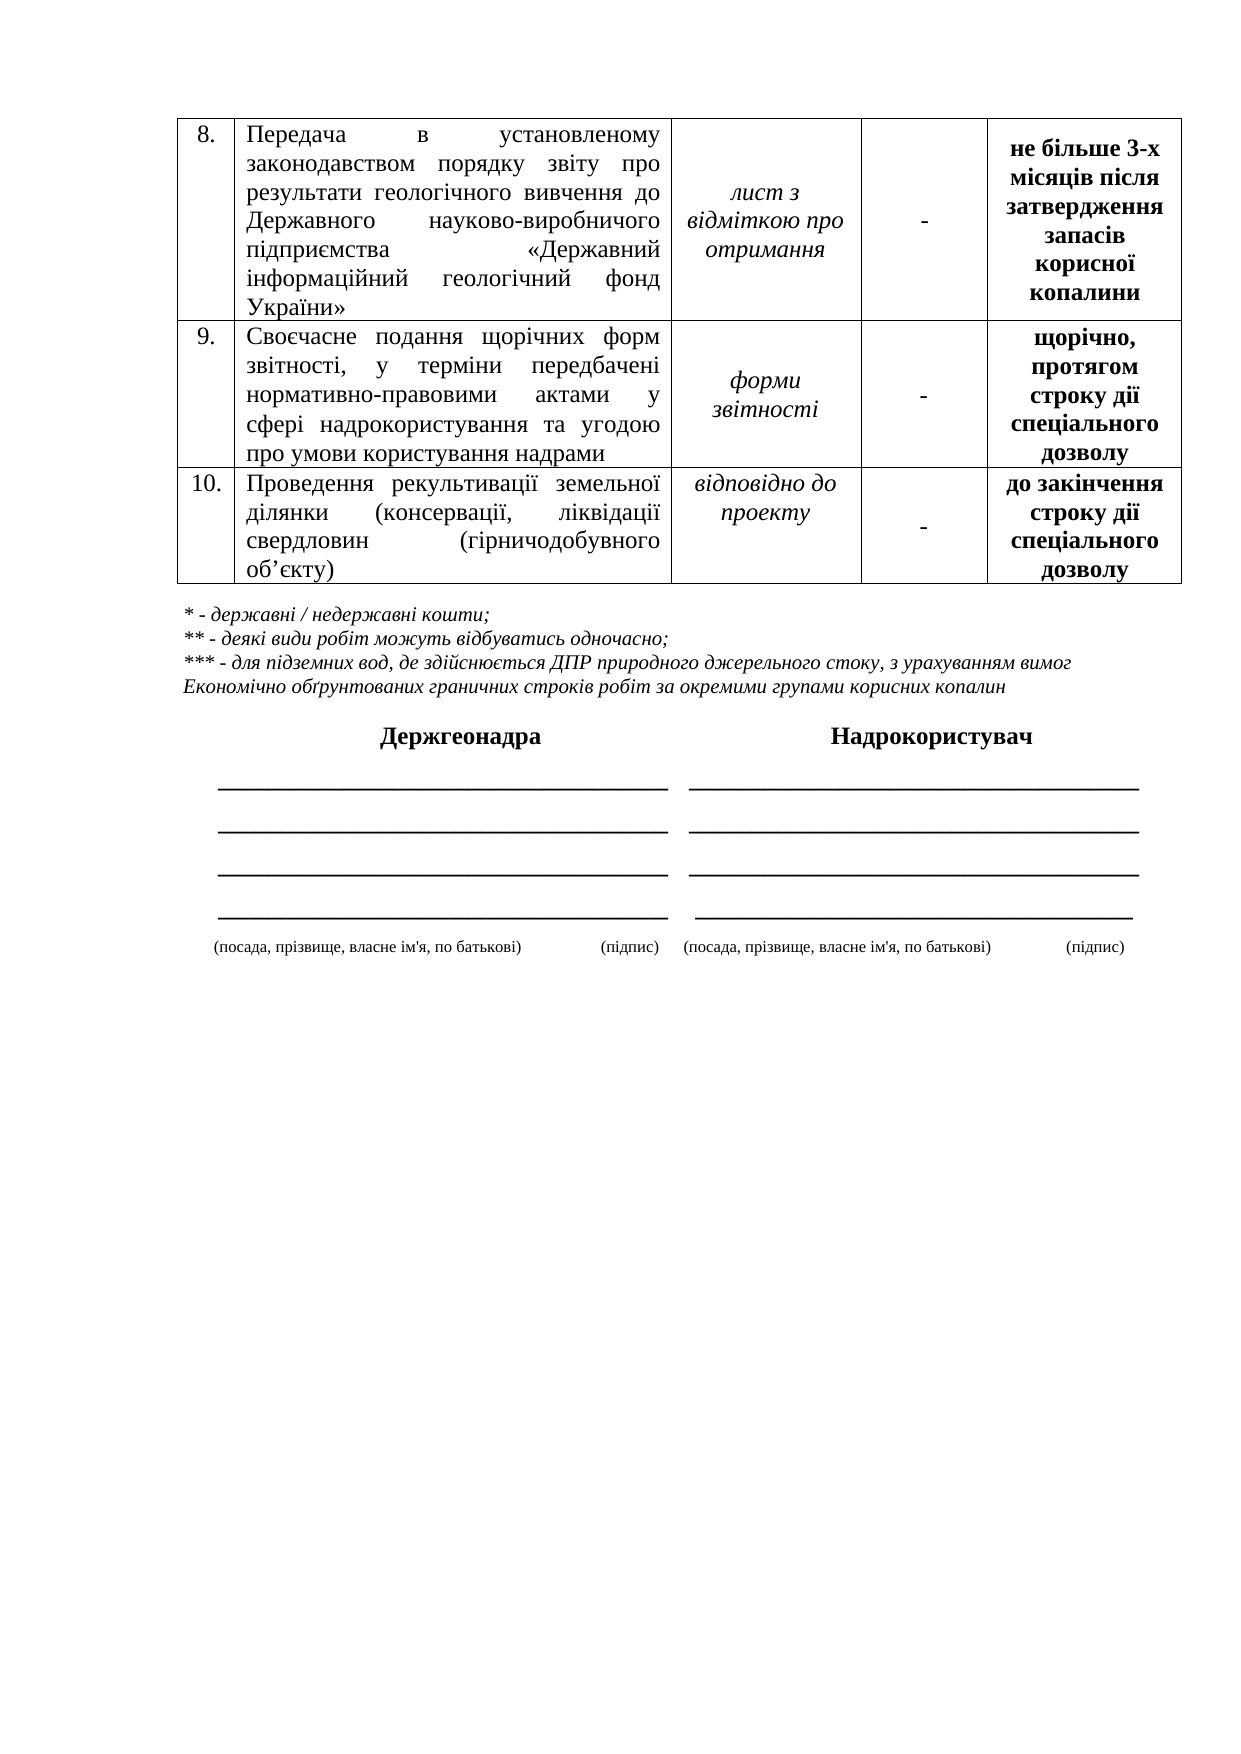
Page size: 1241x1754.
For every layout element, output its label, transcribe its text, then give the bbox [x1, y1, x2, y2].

table_cell щорічно, протягом строку дії спеціального дозволу [988, 321, 1181, 467]
table_cell Проведення рекультивації земельної ділянки (консервації, ліквідації свердловин (гірничодобувного об’єкту) [235, 468, 671, 583]
table_cell 10. [178, 468, 234, 583]
table_cell не більше 3-х місяців після затвердження запасів корисної копалини [988, 119, 1181, 320]
table_cell форми звітності [672, 321, 861, 467]
table_cell лист з відміткою про отримання [672, 119, 861, 320]
table_header Держгеонадра ________________________________________________________________________________________________________________________________________________ (посада, прізвище, власне ім'я, по батькові) (підпис) [208, 715, 678, 973]
table_cell - [862, 321, 987, 467]
table_header Надрокористувач _______________________________________________________________________________________________________________________________________________ (посада, прізвище, власне ім'я, по батькові) (підпис) [678, 715, 1150, 973]
table_cell відповідно до проекту [672, 468, 861, 583]
table_cell Передача в установленому законодавством порядку звіту про результати геологічного вивчення до Державного науково-виробничого підприємства «Державний інформаційний геологічний фонд України» [235, 119, 671, 320]
table_cell 9. [178, 321, 234, 467]
table_cell 8. [178, 119, 234, 320]
table_header * - державні / недержавні кошти; ** - деякі види робіт можуть відбуватись одночасно; *** - для підземних вод, де здійснюється ДПР природного джерельного стоку, з урахуванням вимог Економічно обґрунтованих граничних строків робіт за окремими групами корисних копалин [177, 596, 1111, 703]
table_cell до закінчення строку дії спеціального дозволу [988, 468, 1181, 583]
table_cell - [862, 468, 987, 583]
table_cell - [862, 119, 987, 320]
table_cell Своєчасне подання щорічних форм звітності, у терміни передбачені нормативно-правовими актами у сфері надрокористування та угодою про умови користування надрами [235, 321, 671, 467]
